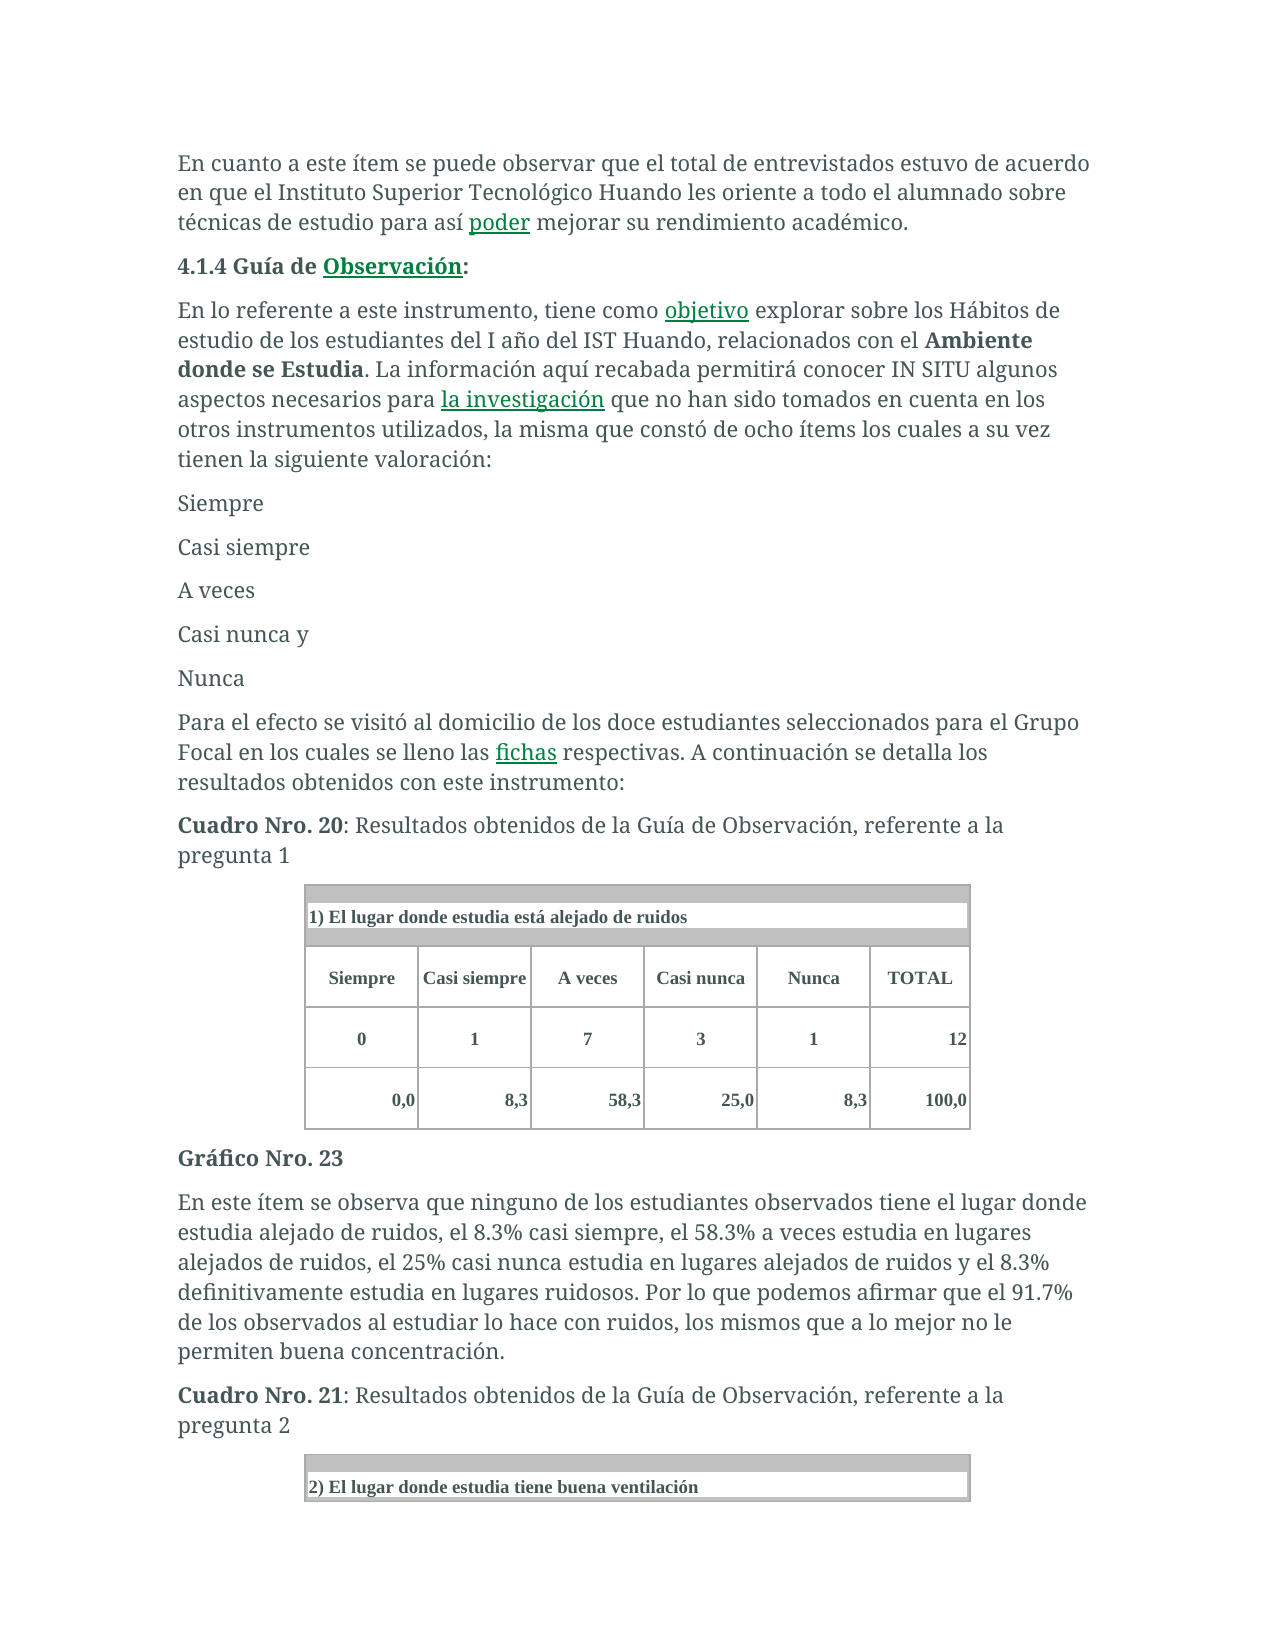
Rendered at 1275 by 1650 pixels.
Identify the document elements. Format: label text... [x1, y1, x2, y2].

table_cell TOTAL [871, 947, 969, 1006]
table_cell Siempre [306, 947, 417, 1006]
table_cell 8,3 [758, 1068, 869, 1128]
table_cell 7 [532, 1008, 643, 1067]
text Casi nunca y [177, 619, 1098, 649]
table_cell 58,3 [532, 1068, 643, 1128]
table_cell 8,3 [419, 1068, 530, 1128]
table_cell 12 [871, 1008, 969, 1067]
text Cuadro Nro. 21: Resultados obtenidos de la Guía de Observación, referente a la pregunta 2 [177, 1380, 1098, 1440]
table_cell 1 [758, 1008, 869, 1067]
table_cell 0,0 [306, 1068, 417, 1128]
table_cell A veces [532, 947, 643, 1006]
table_cell 3 [645, 1008, 756, 1067]
table_header 1) El lugar donde estudia está alejado de ruidos [306, 886, 969, 945]
text Para el efecto se visitó al domicilio de los doce estudiantes seleccionados para el Grupo Focal en los cuales se lleno las fichas respectivas. A continuación se detalla los resultados obtenidos con este instrumento: [177, 707, 1098, 796]
text 4.1.4 Guía de Observación: [177, 251, 1098, 281]
table_cell 1 [419, 1008, 530, 1067]
table_cell 25,0 [645, 1068, 756, 1128]
text A veces [177, 575, 1098, 605]
table_cell Nunca [758, 947, 869, 1006]
table_cell 0 [306, 1008, 417, 1067]
text En cuanto a este ítem se puede observar que el total de entrevistados estuvo de acuerdo en que el Instituto Superior Tecnológico Huando les oriente a todo el alumnado sobre técnicas de estudio para así poder mejorar su rendimiento académico. [177, 148, 1098, 237]
text Siempre [177, 488, 1098, 517]
table_cell Casi nunca [645, 947, 756, 1006]
text Casi siempre [177, 532, 1098, 561]
table_cell 100,0 [871, 1068, 969, 1128]
text Gráfico Nro. 23 [177, 1143, 1098, 1173]
text En este ítem se observa que ninguno de los estudiantes observados tiene el lugar donde estudia alejado de ruidos, el 8.3% casi siempre, el 58.3% a veces estudia en lugares alejados de ruidos, el 25% casi nunca estudia en lugares alejados de ruidos y el 8.3% definitivamente estudia en lugares ruidosos. Por lo que podemos afirmar que el 91.7% de los observados al estudiar lo hace con ruidos, los mismos que a lo mejor no le permiten buena concentración. [177, 1187, 1098, 1366]
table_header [306, 1455, 969, 1501]
text Nunca [177, 663, 1098, 693]
text Cuadro Nro. 20: Resultados obtenidos de la Guía de Observación, referente a la pregunta 1 [177, 810, 1098, 870]
table_cell Casi siempre [419, 947, 530, 1006]
text En lo referente a este instrumento, tiene como objetivo explorar sobre los Hábitos de estudio de los estudiantes del I año del IST Huando, relacionados con el Ambiente donde se Estudia. La información aquí recabada permitirá conocer IN SITU algunos aspectos necesarios para la investigación que no han sido tomados en cuenta en los otros instrumentos utilizados, la misma que constó de ocho ítems los cuales a su vez tienen la siguiente valoración: [177, 295, 1098, 474]
